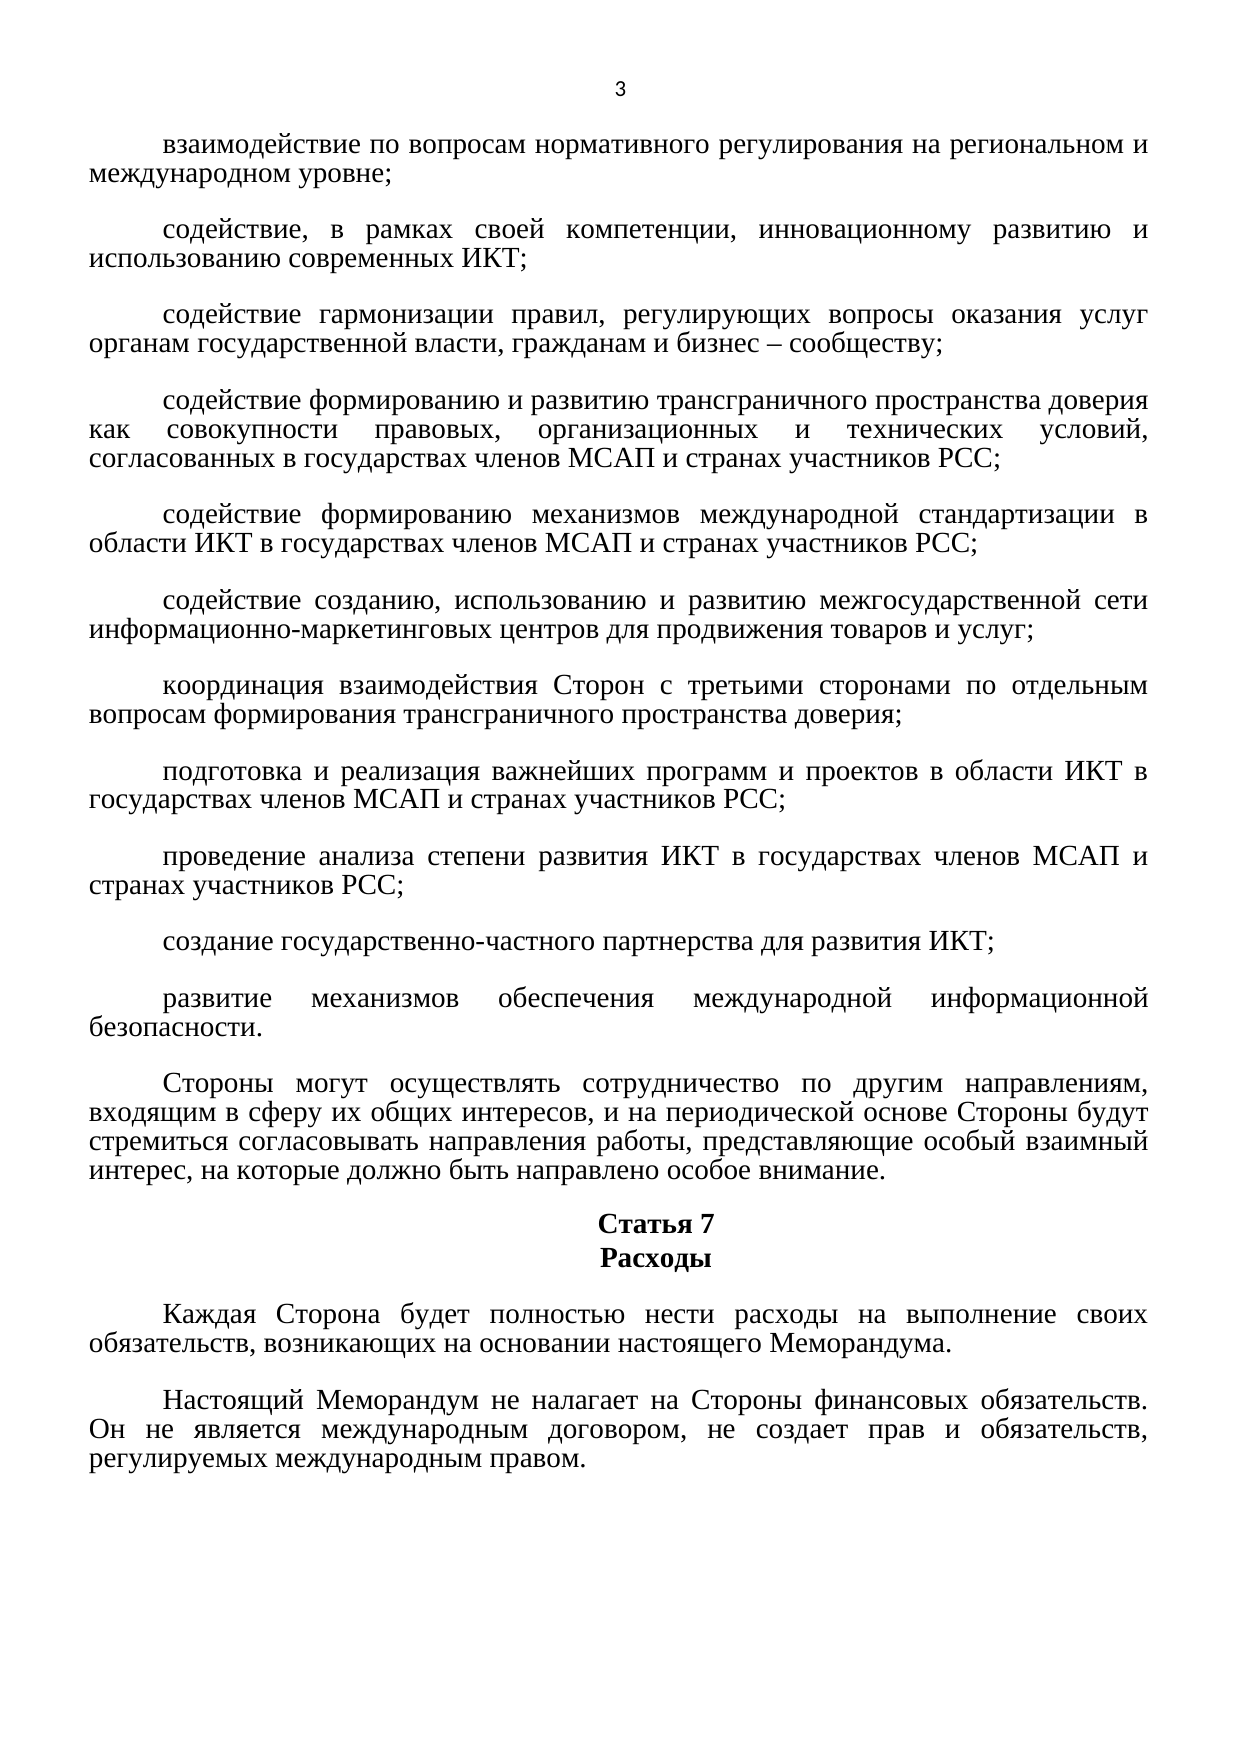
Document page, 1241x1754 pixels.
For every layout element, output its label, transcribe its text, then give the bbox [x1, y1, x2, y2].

text содействие созданию, использованию и развитию межгосударственной сети информационно-маркетинговых центров для продвижения товаров и услуг; [89, 586, 1149, 644]
text взаимодействие по вопросам нормативного регулирования на региональном и международном уровне; [89, 130, 1149, 188]
text содействие гармонизации правил, регулирующих вопросы оказания услуг органам государственной власти, гражданам и бизнес – сообществу; [89, 301, 1149, 359]
text подготовка и реализация важнейших программ и проектов в области ИКТ в государствах членов МСАП и странах участников РСС; [89, 757, 1149, 815]
text развитие механизмов обеспечения международной информационной безопасности. [89, 984, 1149, 1042]
text проведение анализа степени развития ИКТ в государствах членов МСАП и странах участников РСС; [89, 842, 1149, 900]
text Статья 7 [89, 1206, 1149, 1240]
text содействие, в рамках своей компетенции, инновационному развитию и использованию современных ИКТ; [89, 215, 1149, 273]
text координация взаимодействия Сторон с третьими сторонами по отдельным вопросам формирования трансграничного пространства доверия; [89, 671, 1149, 729]
text Стороны могут осуществлять сотрудничество по другим направлениям, входящим в сферу их общих интересов, и на периодической основе Стороны будут стремиться согласовывать направления работы, представляющие особый взаимный интерес, на которые должно быть направлено особое внимание. [89, 1069, 1149, 1185]
text Настоящий Меморандум не налагает на Стороны финансовых обязательств. Он не является международным договором, не создает прав и обязательств, регулируемых международным правом. [89, 1386, 1149, 1473]
text Каждая Сторона будет полностью нести расходы на выполнение своих обязательств, возникающих на основании настоящего Меморандума. [89, 1301, 1149, 1359]
text содействие формированию и развитию трансграничного пространства доверия как совокупности правовых, организационных и технических условий, согласованных в государствах членов МСАП и странах участников РСС; [89, 386, 1149, 473]
text содействие формированию механизмов международной стандартизации в области ИКТ в государствах членов МСАП и странах участников РСС; [89, 501, 1149, 558]
text Расходы [89, 1240, 1149, 1273]
text создание государственно-частного партнерства для развития ИКТ; [89, 928, 1149, 957]
